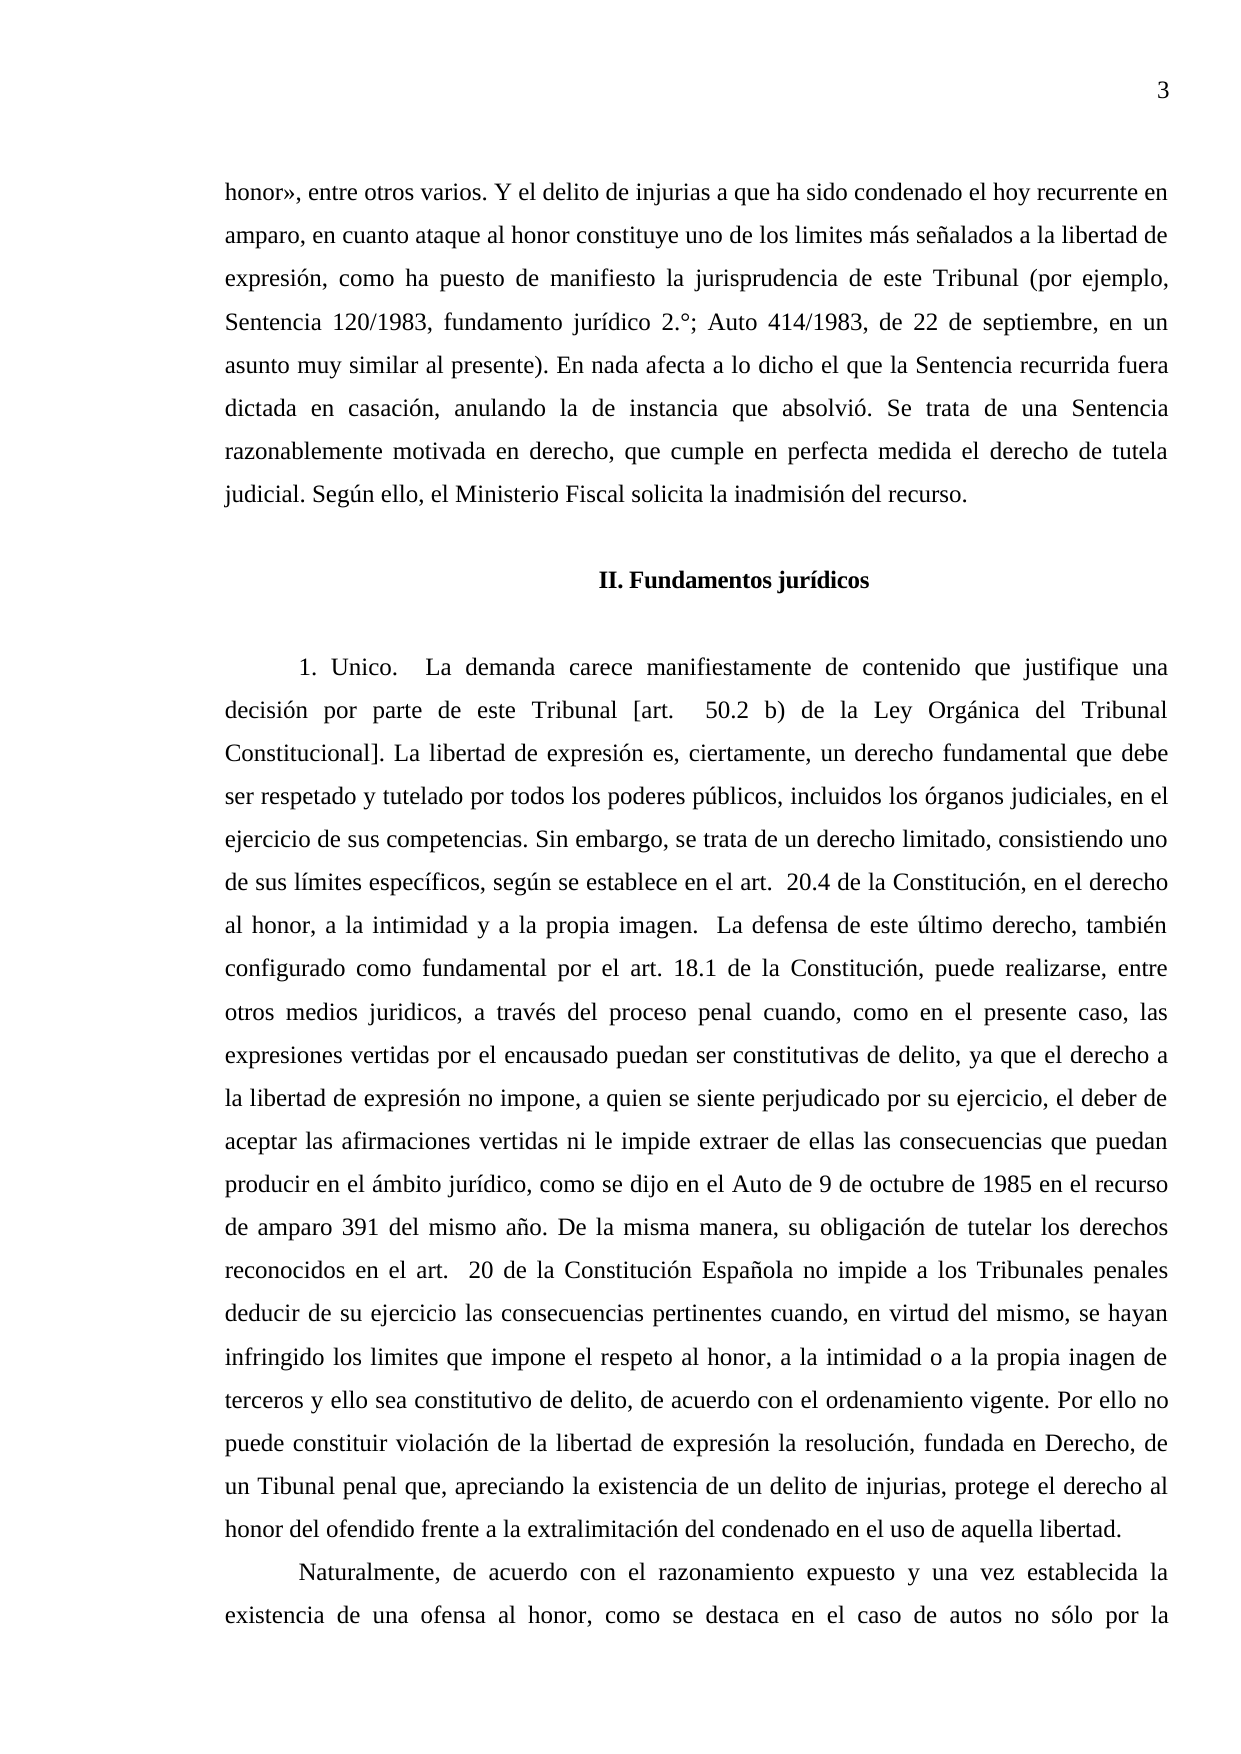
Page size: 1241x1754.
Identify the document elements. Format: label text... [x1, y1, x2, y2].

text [224, 1557, 1169, 1629]
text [224, 177, 1169, 508]
subtitle II. Fundamentos jurídicos [224, 565, 1169, 594]
text 1. Unico. La demanda carece manifiestamente de contenido que justifique una decisión por parte de este Tribunal [art. 50.2 b) de la Ley Orgánica del Tribunal Constitucional]. La libertad de expresión es, ciertamente, un derecho fundamental que debe ser respetado y tutelado por todos los poderes públicos, incluidos los órganos judiciales, en el ejercicio de sus competencias. Sin embargo, se trata de un derecho limitado, consistiendo uno de sus límites específicos, según se establece en el art. 20.4 de la Constitución, en el derecho al honor, a la intimidad y a la propia imagen. La defensa de este último derecho, también configurado como fundamental por el art. 18.1 de la Constitución, puede realizarse, entre otros medios juridicos, a través del proceso penal cuando, como en el presente caso, las expresiones vertidas por el encausado puedan ser constitutivas de delito, ya que el derecho a la libertad de expresión no impone, a quien se siente perjudicado por su ejercicio, el deber de aceptar las afirmaciones vertidas ni le impide extraer de ellas las consecuencias que puedan producir en el ámbito jurídico, como se dijo en el Auto de 9 de octubre de 1985 en el recurso de amparo 391 del mismo año. De la misma manera, su obligación de tutelar los derechos reconocidos en el art. 20 de la Constitución Española no impide a los Tribunales penales deducir de su ejercicio las consecuencias pertinentes cuando, en virtud del mismo, se hayan infringido los limites que impone el respeto al honor, a la intimidad o a la propia inagen de terceros y ello sea constitutivo de delito, de acuerdo con el ordenamiento vigente. Por ello no puede constituir violación de la libertad de expresión la resolución, fundada en Derecho, de un Tibunal penal que, apreciando la existencia de un delito de injurias, protege el derecho al honor del ofendido frente a la extralimitación del condenado en el uso de aquella libertad. [224, 652, 1169, 1543]
